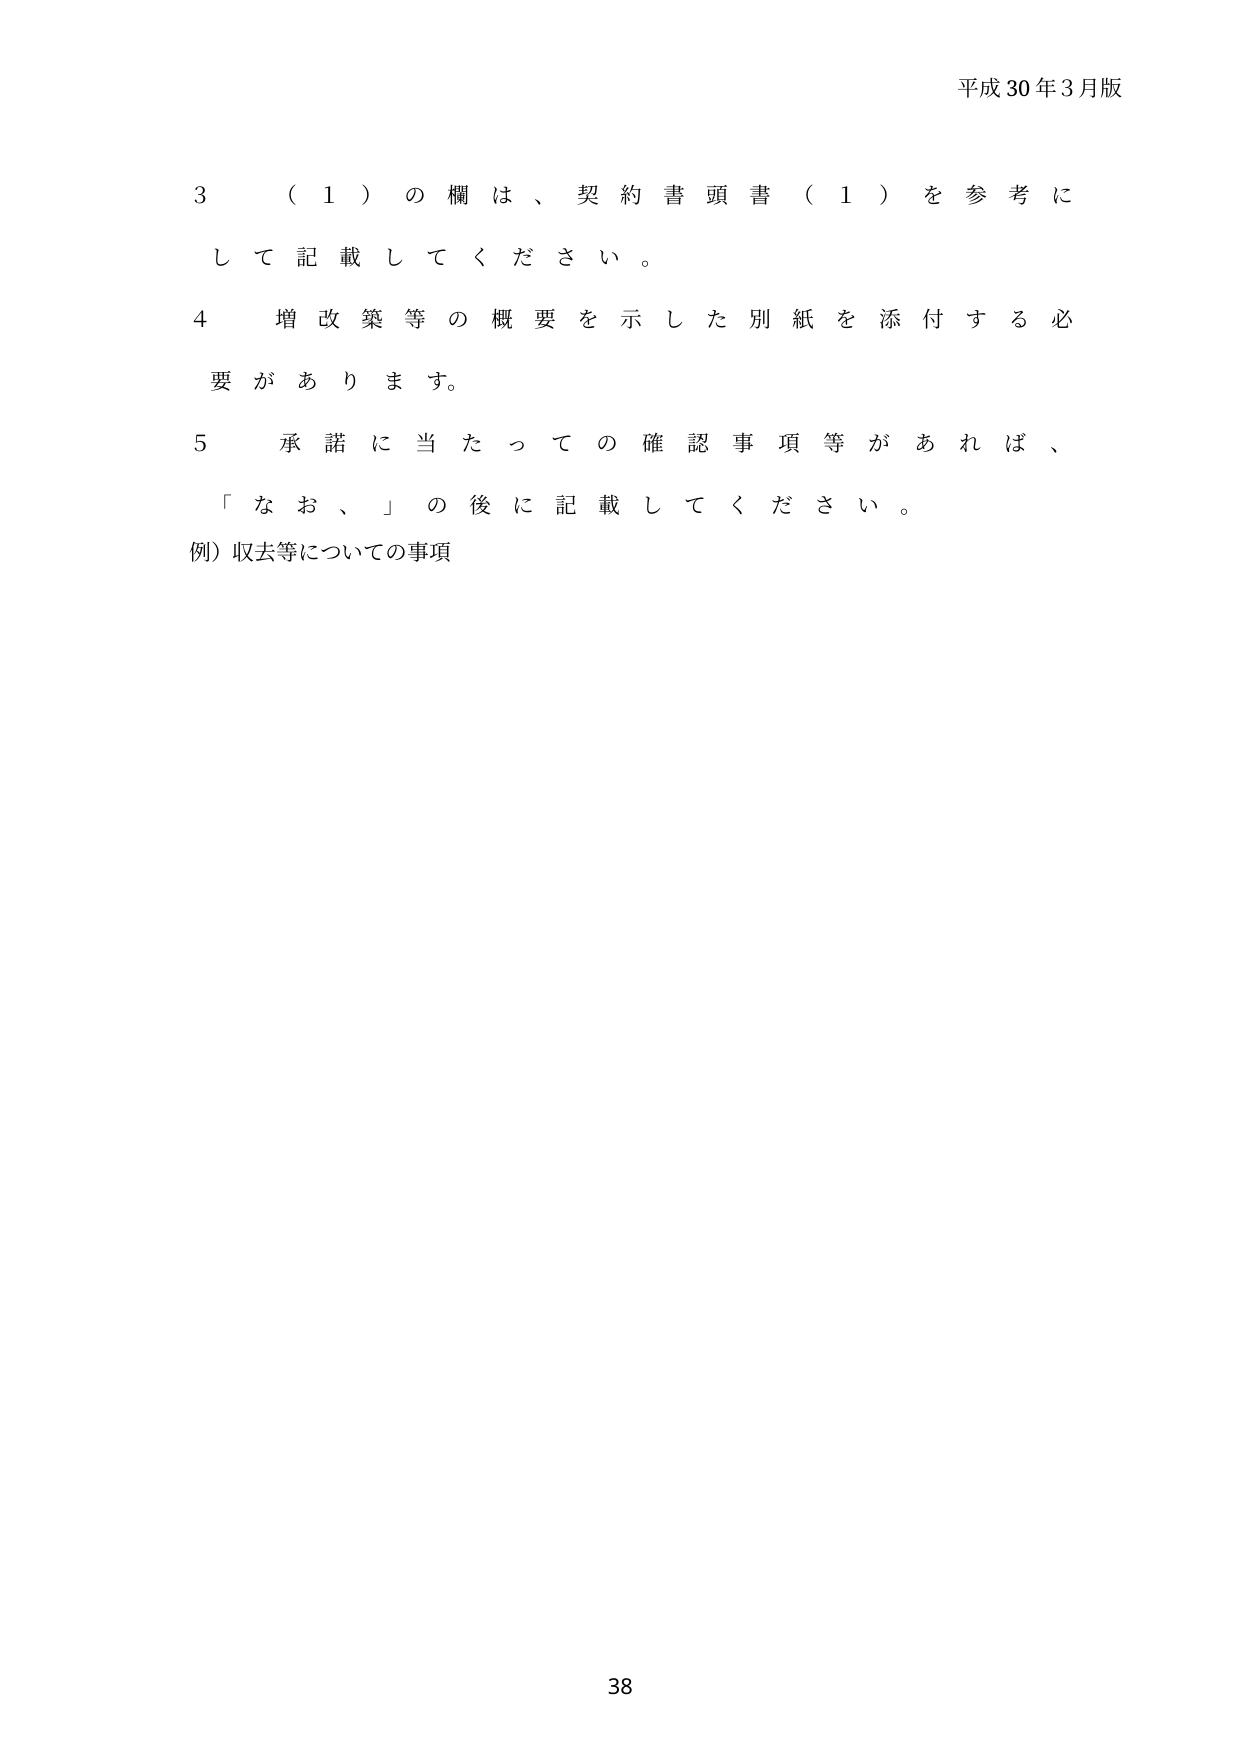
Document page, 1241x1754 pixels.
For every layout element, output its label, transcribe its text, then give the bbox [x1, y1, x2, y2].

text 例）収去等についての事項 [189, 536, 1094, 567]
text ５ 承諾に当たっての確認事項等があれば、「なお、」の後に記載してください。 [167, 411, 1094, 536]
text ４ 増改築等の概要を示した別紙を添付する必要があります。 [167, 287, 1094, 411]
text ３ （１）の欄は、契約書頭書（１）を参考にして記載してください。 [167, 163, 1094, 287]
